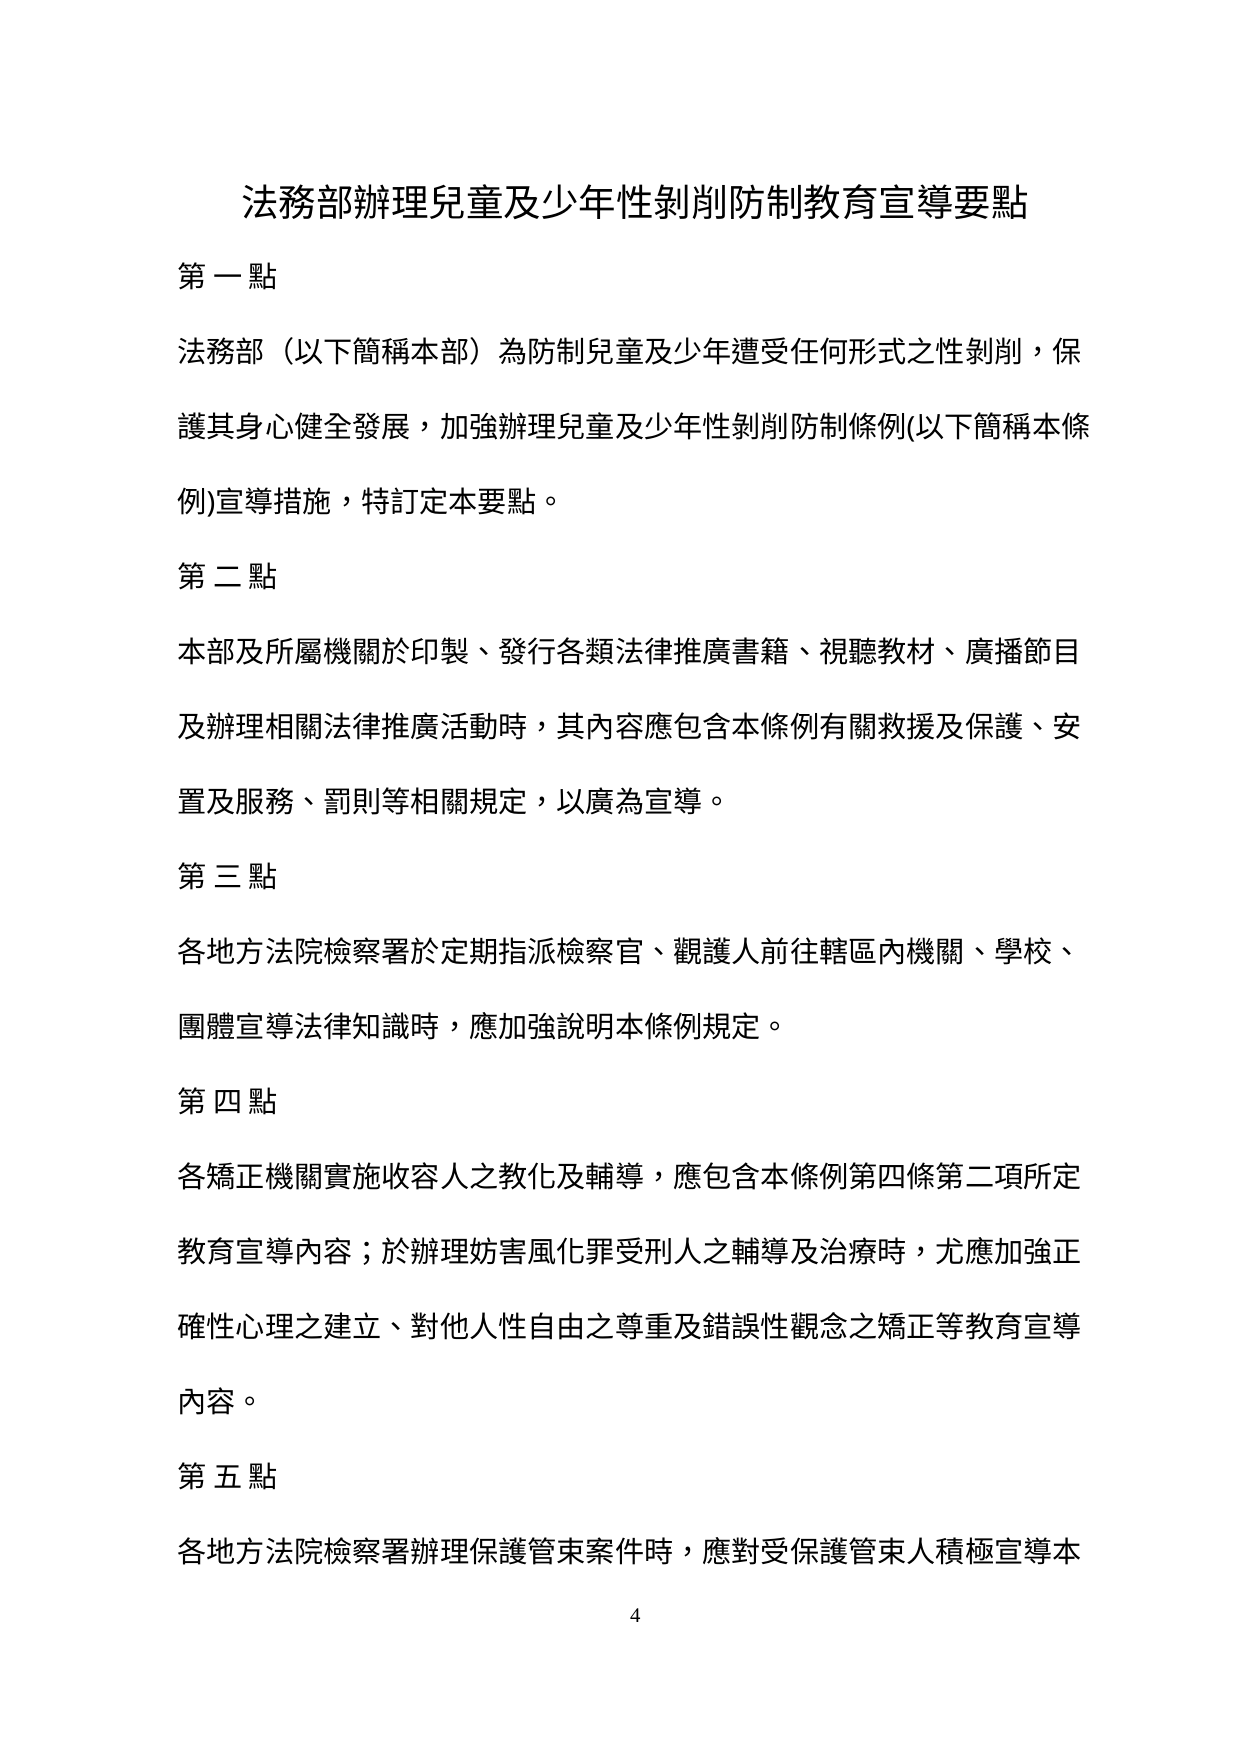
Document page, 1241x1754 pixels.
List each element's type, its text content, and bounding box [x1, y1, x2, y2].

text 法務部（以下簡稱本部）為防制兒童及少年遭受任何形式之性剝削，保護其身心健全發展，加強辦理兒童及少年性剝削防制條例(以下簡稱本條例)宣導措施，特訂定本要點。 [177, 313, 1092, 538]
text 法務部辦理兒童及少年性剝削防制教育宣導要點 [177, 163, 1092, 238]
text 各地方法院檢察署於定期指派檢察官、觀護人前往轄區內機關、學校、團體宣導法律知識時，應加強說明本條例規定。 [177, 913, 1092, 1063]
text 第 四 點 [177, 1063, 1092, 1138]
text 第 一 點 [177, 238, 1092, 313]
text 第 二 點 [177, 538, 1092, 613]
text 本部及所屬機關於印製、發行各類法律推廣書籍、視聽教材、廣播節目及辦理相關法律推廣活動時，其內容應包含本條例有關救援及保護、安置及服務、罰則等相關規定，以廣為宣導。 [177, 613, 1092, 838]
text 第 五 點 [177, 1438, 1092, 1513]
text 第 三 點 [177, 838, 1092, 913]
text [177, 1513, 1092, 1588]
text 各矯正機關實施收容人之教化及輔導，應包含本條例第四條第二項所定教育宣導內容；於辦理妨害風化罪受刑人之輔導及治療時，尤應加強正確性心理之建立、對他人性自由之尊重及錯誤性觀念之矯正等教育宣導內容。 [177, 1138, 1092, 1438]
